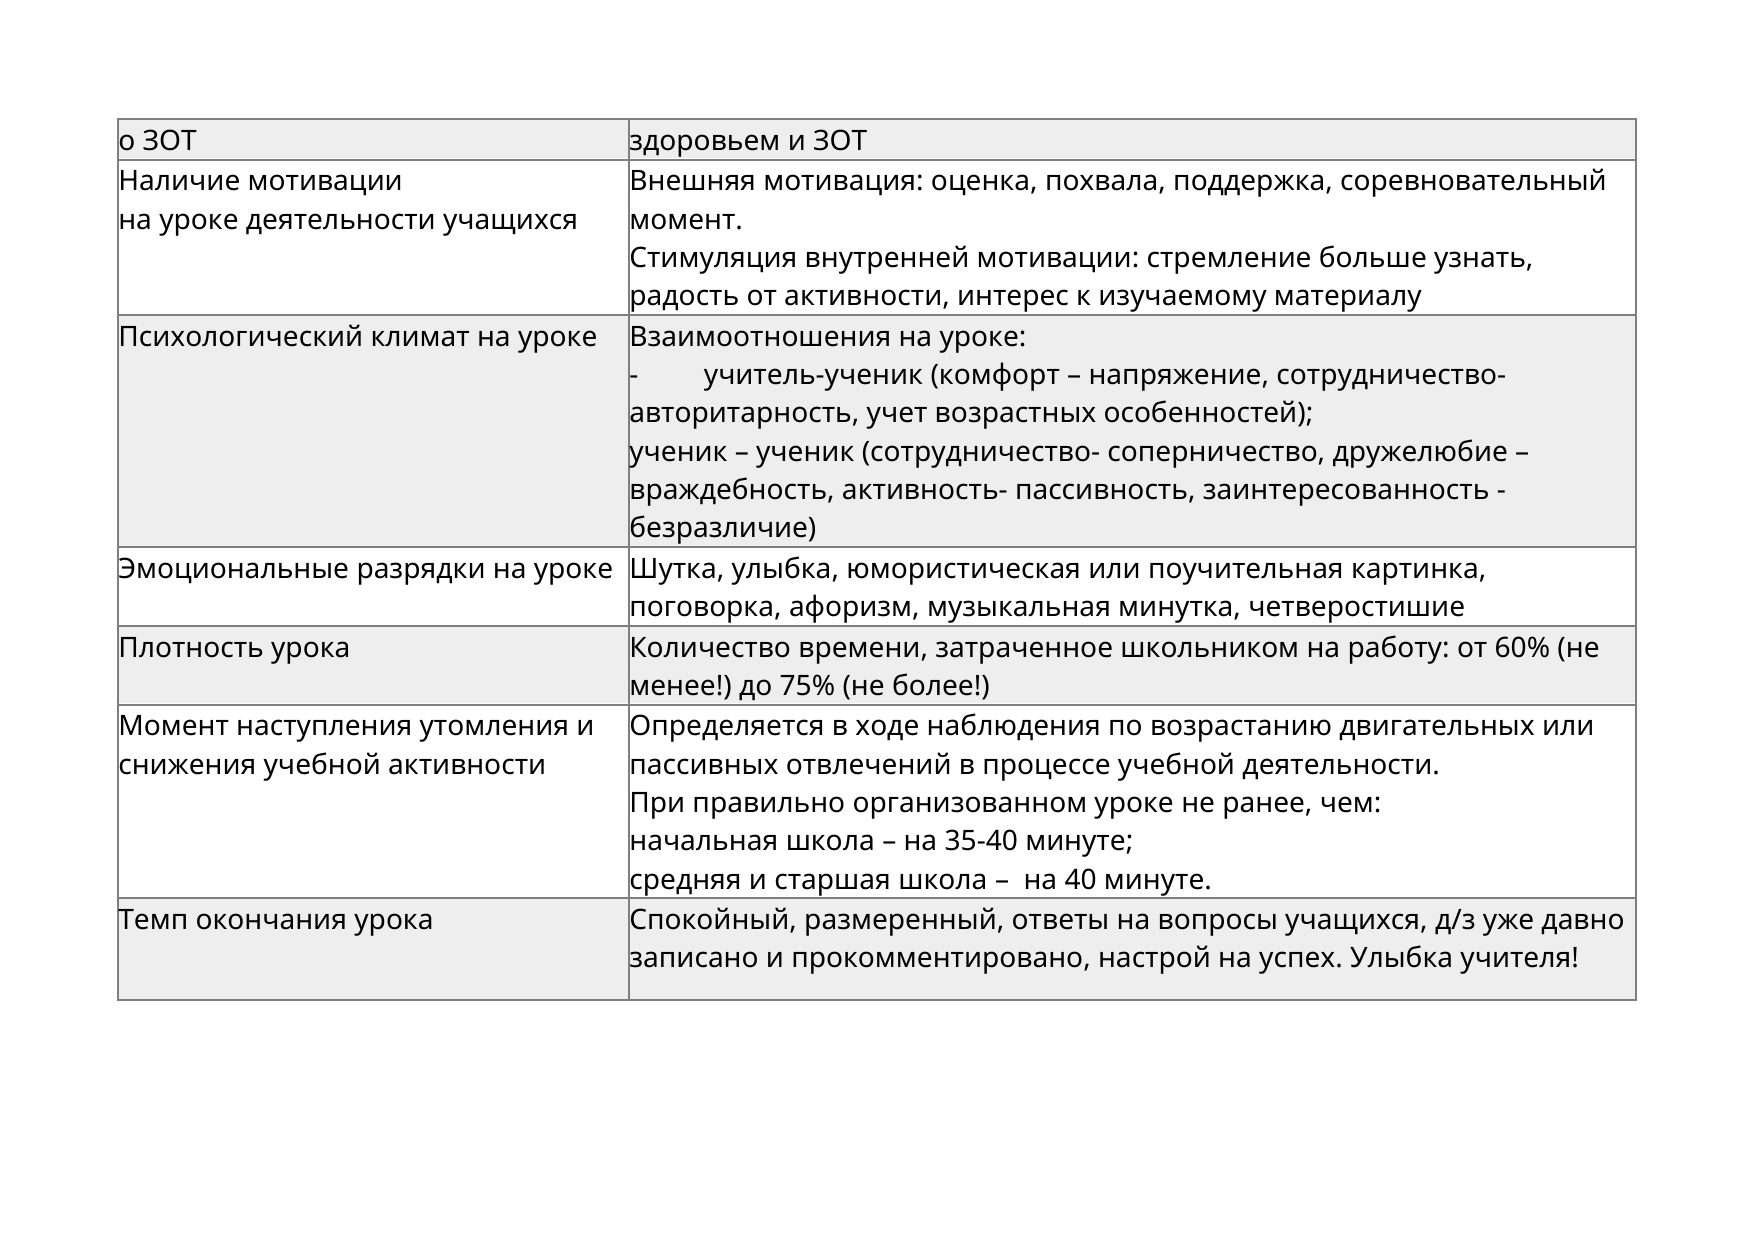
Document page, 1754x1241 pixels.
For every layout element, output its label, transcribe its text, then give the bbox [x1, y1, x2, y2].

table_cell Момент наступления утомления и снижения учебной активности [119, 706, 628, 897]
table_cell Темп окончания урока [119, 899, 628, 999]
table_cell Взаимоотношения на уроке: - учитель-ученик (комфорт – напряжение, сотрудничество-авторитарность, учет возрастных особенностей); ученик – ученик (сотрудничество- соперничество, дружелюбие – враждебность, активность- пассивность, заинтересованность - безразличие) [630, 316, 1635, 546]
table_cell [119, 120, 628, 158]
table_cell Определяется в ходе наблюдения по возрастанию двигательных или пассивных отвлечений в процессе учебной деятельности. При правильно организованном уроке не ранее, чем: начальная школа – на 35-40 минуте; средняя и старшая школа – на 40 минуте. [630, 706, 1635, 897]
table_cell Спокойный, размеренный, ответы на вопросы учащихся, д/з уже давно записано и прокомментировано, настрой на успех. Улыбка учителя! [630, 899, 1635, 999]
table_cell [630, 120, 1635, 158]
table_cell Плотность урока [119, 627, 628, 703]
table_cell Эмоциональные разрядки на уроке [119, 548, 628, 625]
table_cell Психологический климат на уроке [119, 316, 628, 546]
table_cell Шутка, улыбка, юмористическая или поучительная картинка, поговорка, афоризм, музыкальная минутка, четверостишие [630, 548, 1635, 625]
table_cell Внешняя мотивация: оценка, похвала, поддержка, соревновательный момент. Стимуляция внутренней мотивации: стремление больше узнать, радость от активности, интерес к изучаемому материалу [630, 161, 1635, 314]
table_cell Количество времени, затраченное школьником на работу: от 60% (не менее!) до 75% (не более!) [630, 627, 1635, 703]
table_cell Наличие мотивации на уроке деятельности учащихся [119, 161, 628, 314]
